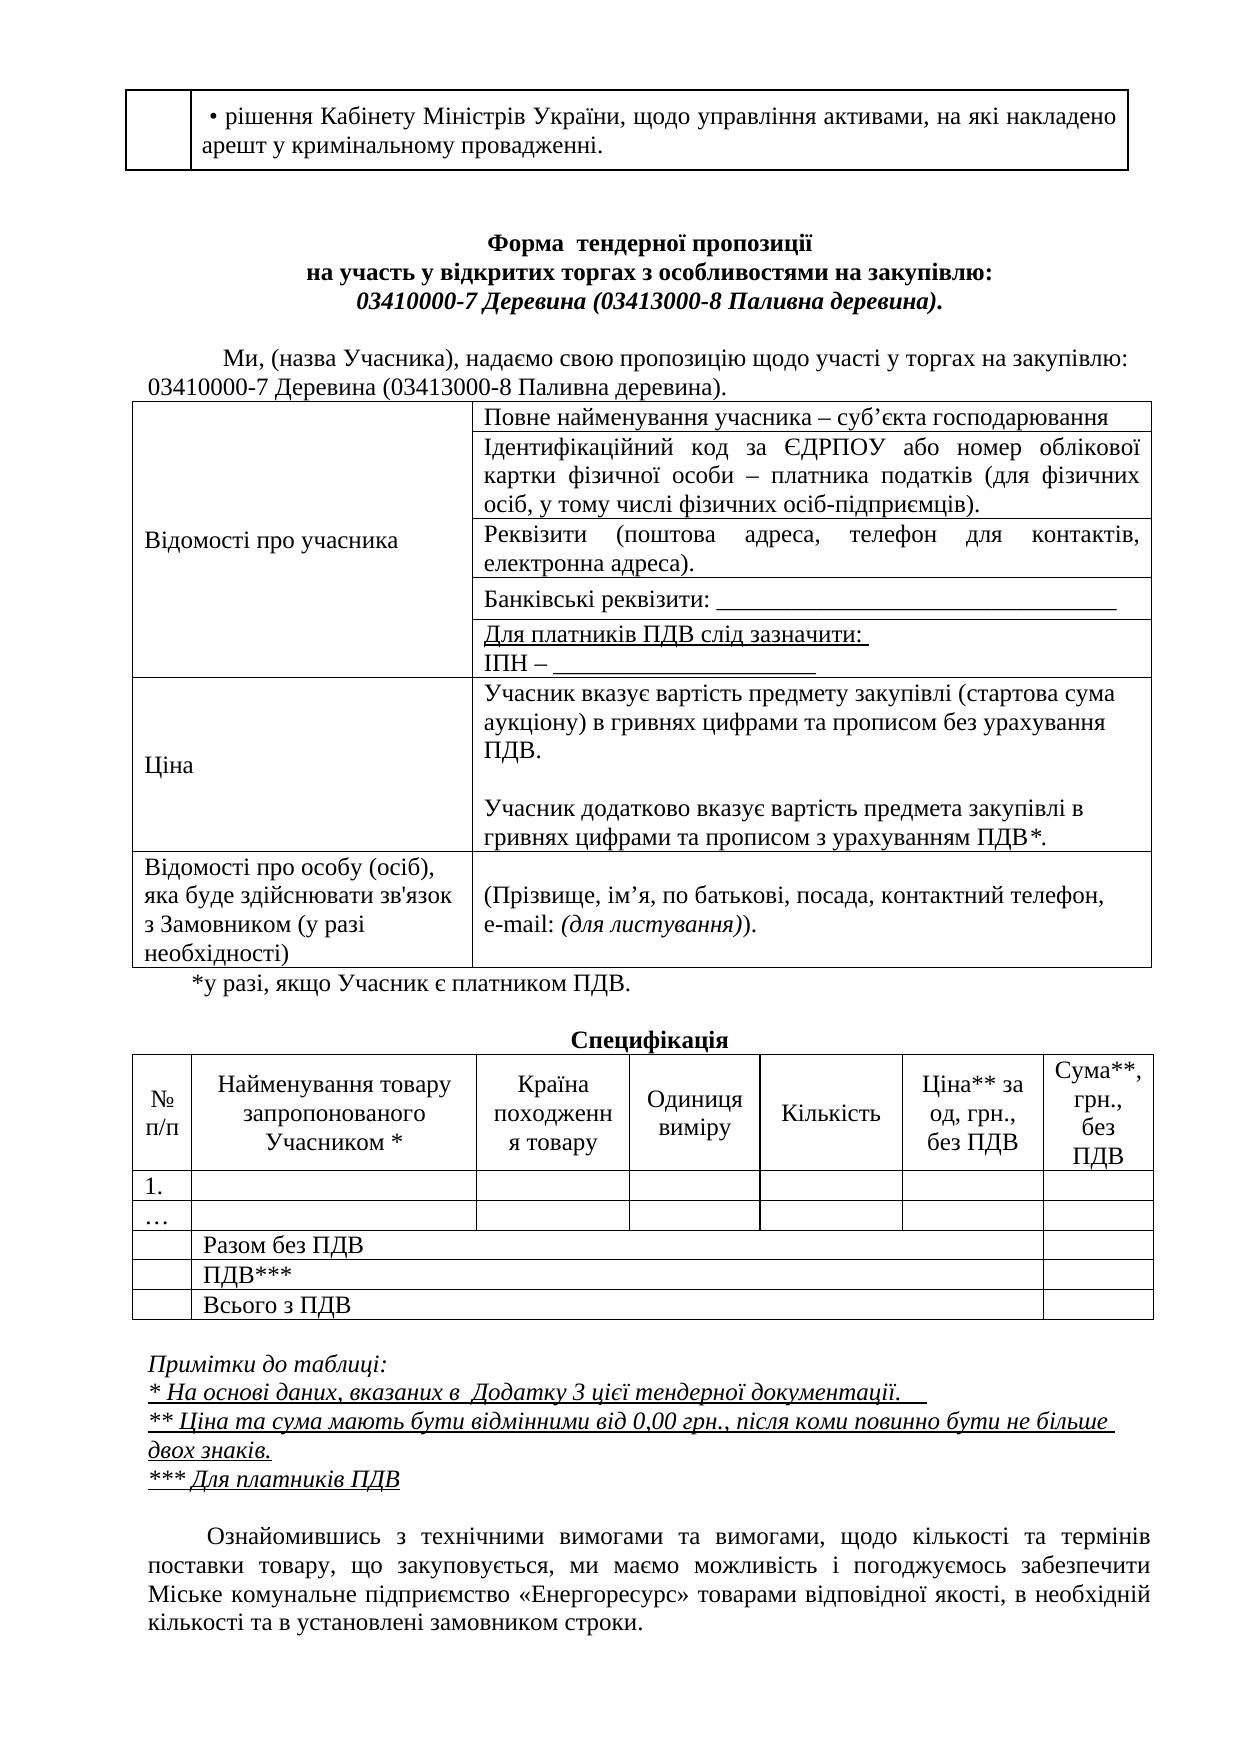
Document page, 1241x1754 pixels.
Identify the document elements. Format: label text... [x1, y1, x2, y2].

table_cell [192, 1201, 476, 1229]
table_cell Учасник вказує вартість предмету закупівлі (стартова сума аукціону) в гривнях цифрами та прописом без урахування ПДВ. Учасник додатково вказує вартість предмета закупівлі в гривнях цифрами та прописом з урахуванням ПДВ*. [473, 678, 1151, 851]
table_cell ПДВ*** [192, 1260, 1043, 1289]
table_cell [630, 1201, 759, 1229]
text ** Ціна та сума мають бути відмінними від 0,00 грн., після коми повинно бути не більше двох знаків. [148, 1406, 1152, 1464]
table_cell [1044, 1231, 1153, 1259]
table_cell 1. [133, 1171, 191, 1200]
text Ми, (назва Учасника), надаємо свою пропозицію щодо участі у торгах на закупівлю: 03410000-7 Деревина (03413000-8 Паливна деревина). [148, 343, 1152, 401]
text Специфікація [148, 1025, 1152, 1054]
table_cell Для платників ПДВ слід зазначити: ІПН – _____________________ [473, 620, 1151, 677]
table_header Повне найменування учасника – суб’єкта господарювання [473, 402, 1151, 431]
table_cell [903, 1171, 1043, 1200]
table_header № п/п [133, 1055, 191, 1170]
table_cell [1044, 1201, 1153, 1229]
table_cell [630, 1171, 759, 1200]
table_cell [477, 1201, 629, 1229]
table_cell [903, 1201, 1043, 1229]
text Примітки до таблиці: [148, 1349, 1152, 1377]
text Ознайомившись з технічними вимогами та вимогами, щодо кількості та термінів поставки товару, що закуповується, ми маємо можливість і погоджуємось забезпечити Міське комунальне підприємство «Енергоресурс» товарами відповідної якості, в необхідній кількості та в установлені замовником строки. [148, 1521, 1152, 1636]
table_cell Відомості про особу (осіб), яка буде здійснювати зв'язок з Замовником (у разі необхідності) [133, 852, 472, 967]
table_cell … [133, 1201, 191, 1229]
text на участь у відкритих торгах з особливостями на закупівлю: [148, 257, 1152, 286]
table_header Сума**, грн., без ПДВ [1044, 1055, 1153, 1170]
table_header Найменування товару запропонованого Учасником * [192, 1055, 476, 1170]
table_cell [133, 1260, 191, 1289]
table_cell Ідентифікаційний код за ЄДРПОУ або номер облікової картки фізичної особи – платника податків (для фізичних осіб, у тому числі фізичних осіб-підприємців). [473, 432, 1151, 518]
text Форма тендерної пропозиції [148, 228, 1152, 257]
table_cell [477, 1171, 629, 1200]
table_cell [133, 1231, 191, 1259]
table_cell (Прізвище, ім’я, по батькові, посада, контактний телефон, e-mail: (для листування)). [473, 852, 1151, 967]
table_cell Разом без ПДВ [192, 1231, 1043, 1259]
table_header Країна походження товару [477, 1055, 629, 1170]
table_header Відомості про учасника [133, 402, 472, 677]
table_header Ціна** за од, грн., без ПДВ [903, 1055, 1043, 1170]
table_cell [192, 1171, 476, 1200]
table_cell Всього з ПДВ [192, 1290, 1043, 1319]
text *у разі, якщо Учасник є платником ПДВ. [148, 968, 1152, 996]
table_cell Банківські реквізити: ________________________________ [473, 578, 1151, 618]
table_cell [1044, 1171, 1153, 1200]
table_cell Ціна [133, 678, 472, 851]
table_cell [1044, 1260, 1153, 1289]
table_cell [761, 1171, 902, 1200]
table_cell [761, 1201, 902, 1229]
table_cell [192, 91, 1127, 169]
table_header Кількість [761, 1055, 902, 1170]
text 03410000-7 Деревина (03413000-8 Паливна деревина). [148, 286, 1152, 315]
text *** Для платників ПДВ [148, 1464, 1152, 1492]
table_header Одиниця виміру [630, 1055, 759, 1170]
text * На основі даних, вказаних в Додатку 3 цієї тендерної документації. [148, 1377, 1152, 1406]
table_cell [1044, 1290, 1153, 1319]
table_cell [133, 1290, 191, 1319]
table_cell Реквізити (поштова адреса, телефон для контактів, електронна адреса). [473, 519, 1151, 577]
table_cell 12 [127, 91, 190, 169]
